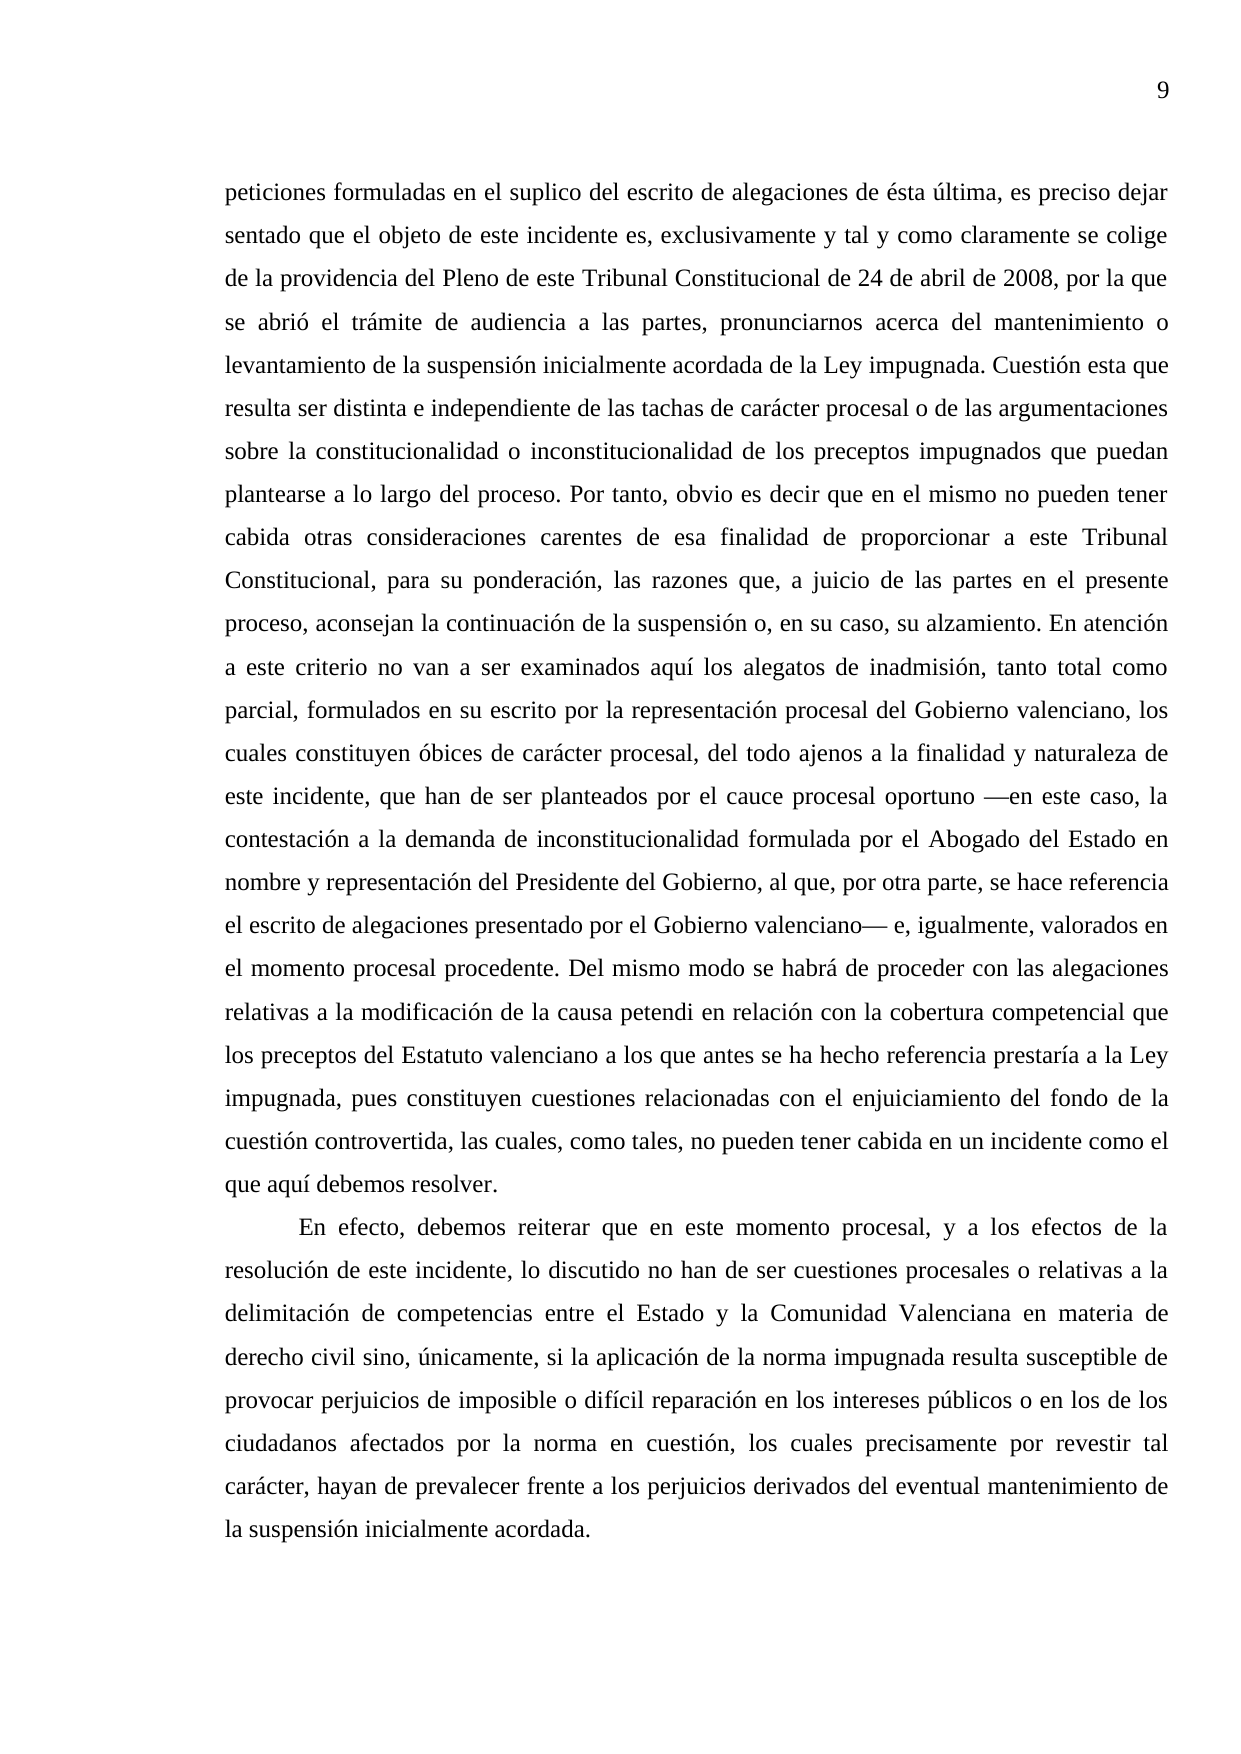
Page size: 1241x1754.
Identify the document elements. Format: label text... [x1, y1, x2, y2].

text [224, 177, 1169, 1198]
text En efecto, debemos reiterar que en este momento procesal, y a los efectos de la resolución de este incidente, lo discutido no han de ser cuestiones procesales o relativas a la delimitación de competencias entre el Estado y la Comunidad Valenciana en materia de derecho civil sino, únicamente, si la aplicación de la norma impugnada resulta susceptible de provocar perjuicios de imposible o difícil reparación en los intereses públicos o en los de los ciudadanos afectados por la norma en cuestión, los cuales precisamente por revestir tal carácter, hayan de prevalecer frente a los perjuicios derivados del eventual mantenimiento de la suspensión inicialmente acordada. [224, 1212, 1169, 1543]
